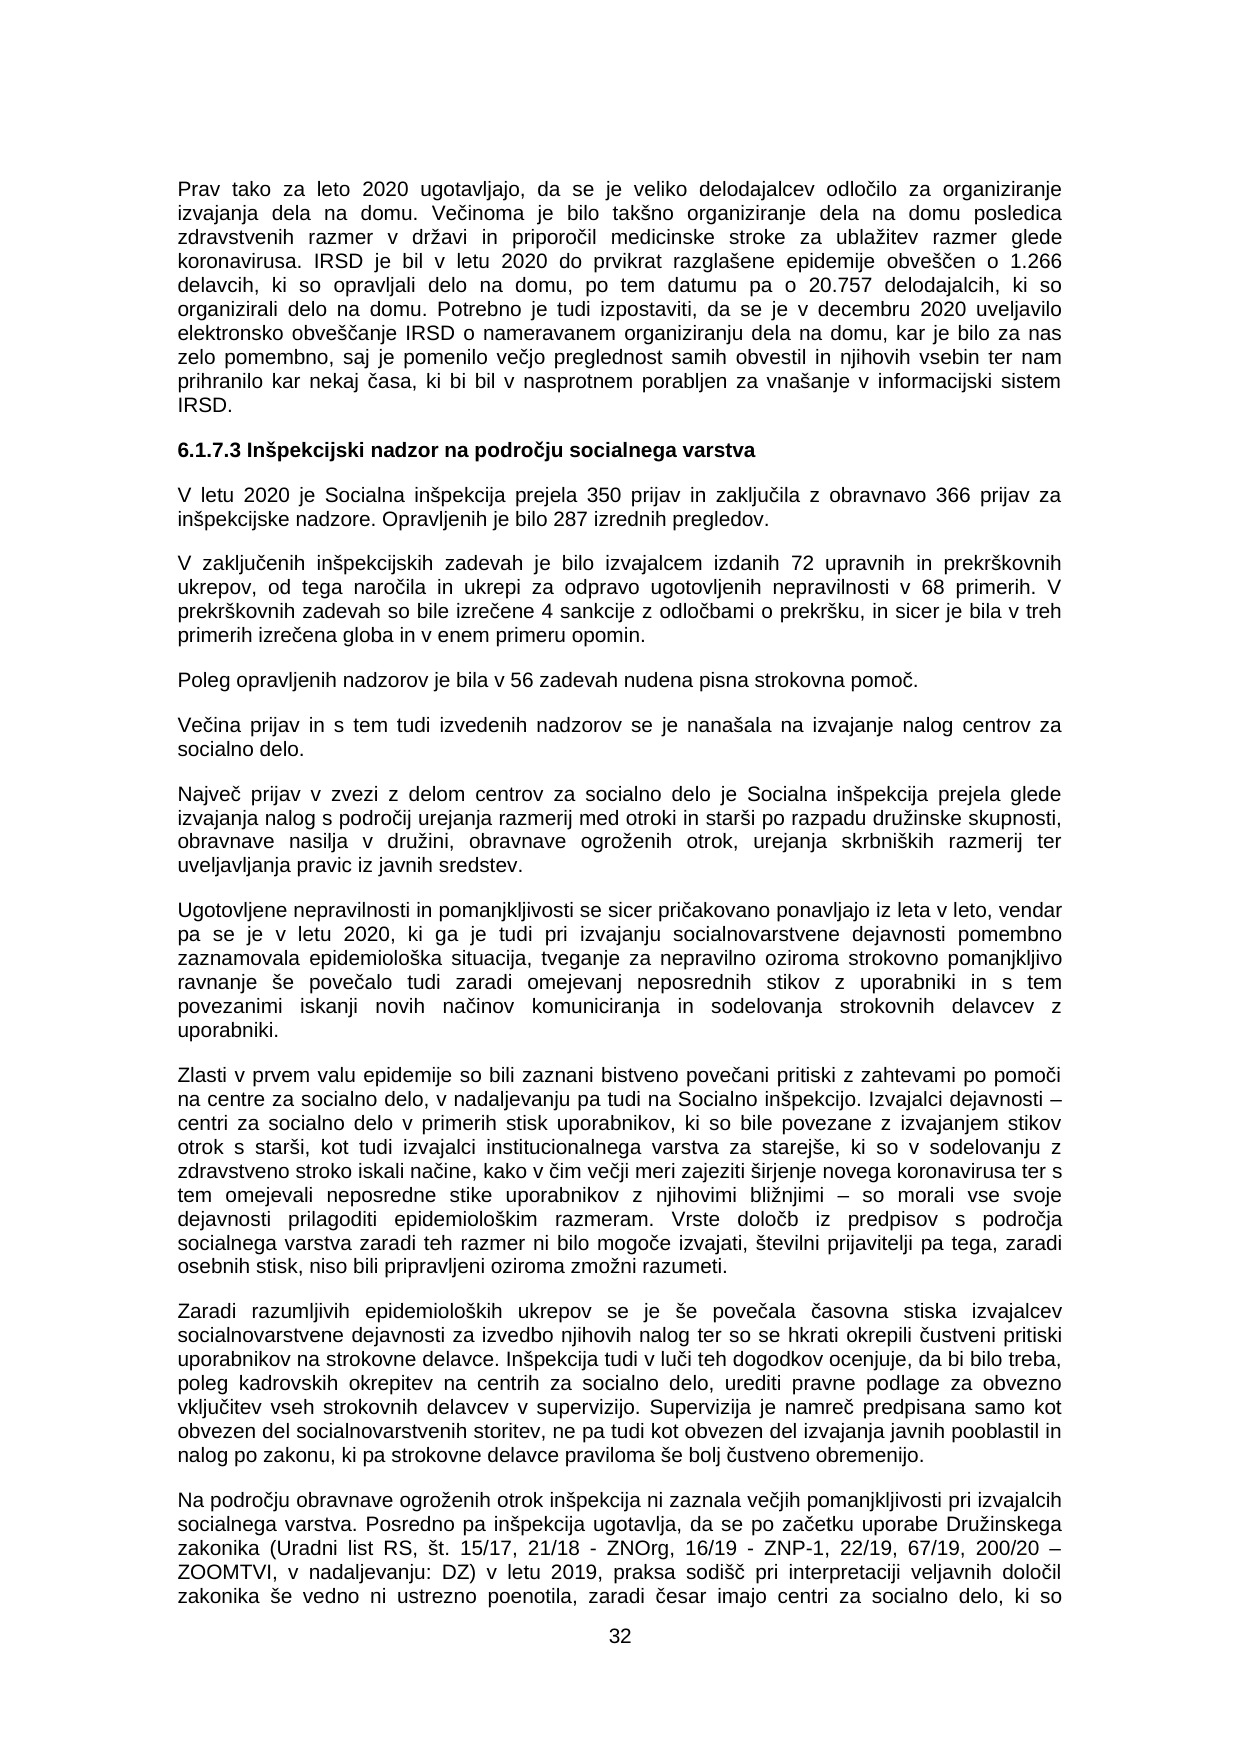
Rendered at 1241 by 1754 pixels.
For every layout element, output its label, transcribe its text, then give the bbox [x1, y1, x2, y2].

text Poleg opravljenih nadzorov je bila v 56 zadevah nudena pisna strokovna pomoč. [177, 668, 1063, 692]
text Prav tako za leto 2020 ugotavljajo, da se je veliko delodajalcev odločilo za organiziranje izvajanja dela na domu. Večinoma je bilo takšno organiziranje dela na domu posledica zdravstvenih razmer v državi in priporočil medicinske stroke za ublažitev razmer glede koronavirusa. IRSD je bil v letu 2020 do prvikrat razglašene epidemije obveščen o 1.266 delavcih, ki so opravljali delo na domu, po tem datumu pa o 20.757 delodajalcih, ki so organizirali delo na domu. Potrebno je tudi izpostaviti, da se je v decembru 2020 uveljavilo elektronsko obveščanje IRSD o nameravanem organiziranju dela na domu, kar je bilo za nas zelo pomembno, saj je pomenilo večjo preglednost samih obvestil in njihovih vsebin ter nam prihranilo kar nekaj časa, ki bi bil v nasprotnem porabljen za vnašanje v informacijski sistem IRSD. [177, 177, 1063, 417]
text Zaradi razumljivih epidemioloških ukrepov se je še povečala časovna stiska izvajalcev socialnovarstvene dejavnosti za izvedbo njihovih nalog ter so se hkrati okrepili čustveni pritiski uporabnikov na strokovne delavce. Inšpekcija tudi v luči teh dogodkov ocenjuje, da bi bilo treba, poleg kadrovskih okrepitev na centrih za socialno delo, urediti pravne podlage za obvezno vključitev vseh strokovnih delavcev v supervizijo. Supervizija je namreč predpisana samo kot obvezen del socialnovarstvenih storitev, ne pa tudi kot obvezen del izvajanja javnih pooblastil in nalog po zakonu, ki pa strokovne delavce praviloma še bolj čustveno obremenijo. [177, 1299, 1063, 1467]
text Večina prijav in s tem tudi izvedenih nadzorov se je nanašala na izvajanje nalog centrov za socialno delo. [177, 713, 1063, 761]
text 6.1.7.3 Inšpekcijski nadzor na področju socialnega varstva [177, 438, 1063, 462]
text V zaključenih inšpekcijskih zadevah je bilo izvajalcem izdanih 72 upravnih in prekrškovnih ukrepov, od tega naročila in ukrepi za odpravo ugotovljenih nepravilnosti v 68 primerih. V prekrškovnih zadevah so bile izrečene 4 sankcije z odločbami o prekršku, in sicer je bila v treh primerih izrečena globa in v enem primeru opomin. [177, 551, 1063, 647]
text Ugotovljene nepravilnosti in pomanjkljivosti se sicer pričakovano ponavljajo iz leta v leto, vendar pa se je v letu 2020, ki ga je tudi pri izvajanju socialnovarstvene dejavnosti pomembno zaznamovala epidemiološka situacija, tveganje za nepravilno oziroma strokovno pomanjkljivo ravnanje še povečalo tudi zaradi omejevanj neposrednih stikov z uporabniki in s tem povezanimi iskanji novih načinov komuniciranja in sodelovanja strokovnih delavcev z uporabniki. [177, 898, 1063, 1042]
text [177, 1488, 1063, 1607]
text V letu 2020 je Socialna inšpekcija prejela 350 prijav in zaključila z obravnavo 366 prijav za inšpekcijske nadzore. Opravljenih je bilo 287 izrednih pregledov. [177, 482, 1063, 530]
text Največ prijav v zvezi z delom centrov za socialno delo je Socialna inšpekcija prejela glede izvajanja nalog s področij urejanja razmerij med otroki in starši po razpadu družinske skupnosti, obravnave nasilja v družini, obravnave ogroženih otrok, urejanja skrbniških razmerij ter uveljavljanja pravic iz javnih sredstev. [177, 781, 1063, 877]
text Zlasti v prvem valu epidemije so bili zaznani bistveno povečani pritiski z zahtevami po pomoči na centre za socialno delo, v nadaljevanju pa tudi na Socialno inšpekcijo. Izvajalci dejavnosti – centri za socialno delo v primerih stisk uporabnikov, ki so bile povezane z izvajanjem stikov otrok s starši, kot tudi izvajalci institucionalnega varstva za starejše, ki so v sodelovanju z zdravstveno stroko iskali načine, kako v čim večji meri zajeziti širjenje novega koronavirusa ter s tem omejevali neposredne stike uporabnikov z njihovimi bližnjimi – so morali vse svoje dejavnosti prilagoditi epidemiološkim razmeram. Vrste določb iz predpisov s področja socialnega varstva zaradi teh razmer ni bilo mogoče izvajati, številni prijavitelji pa tega, zaradi osebnih stisk, niso bili pripravljeni oziroma zmožni razumeti. [177, 1063, 1063, 1278]
